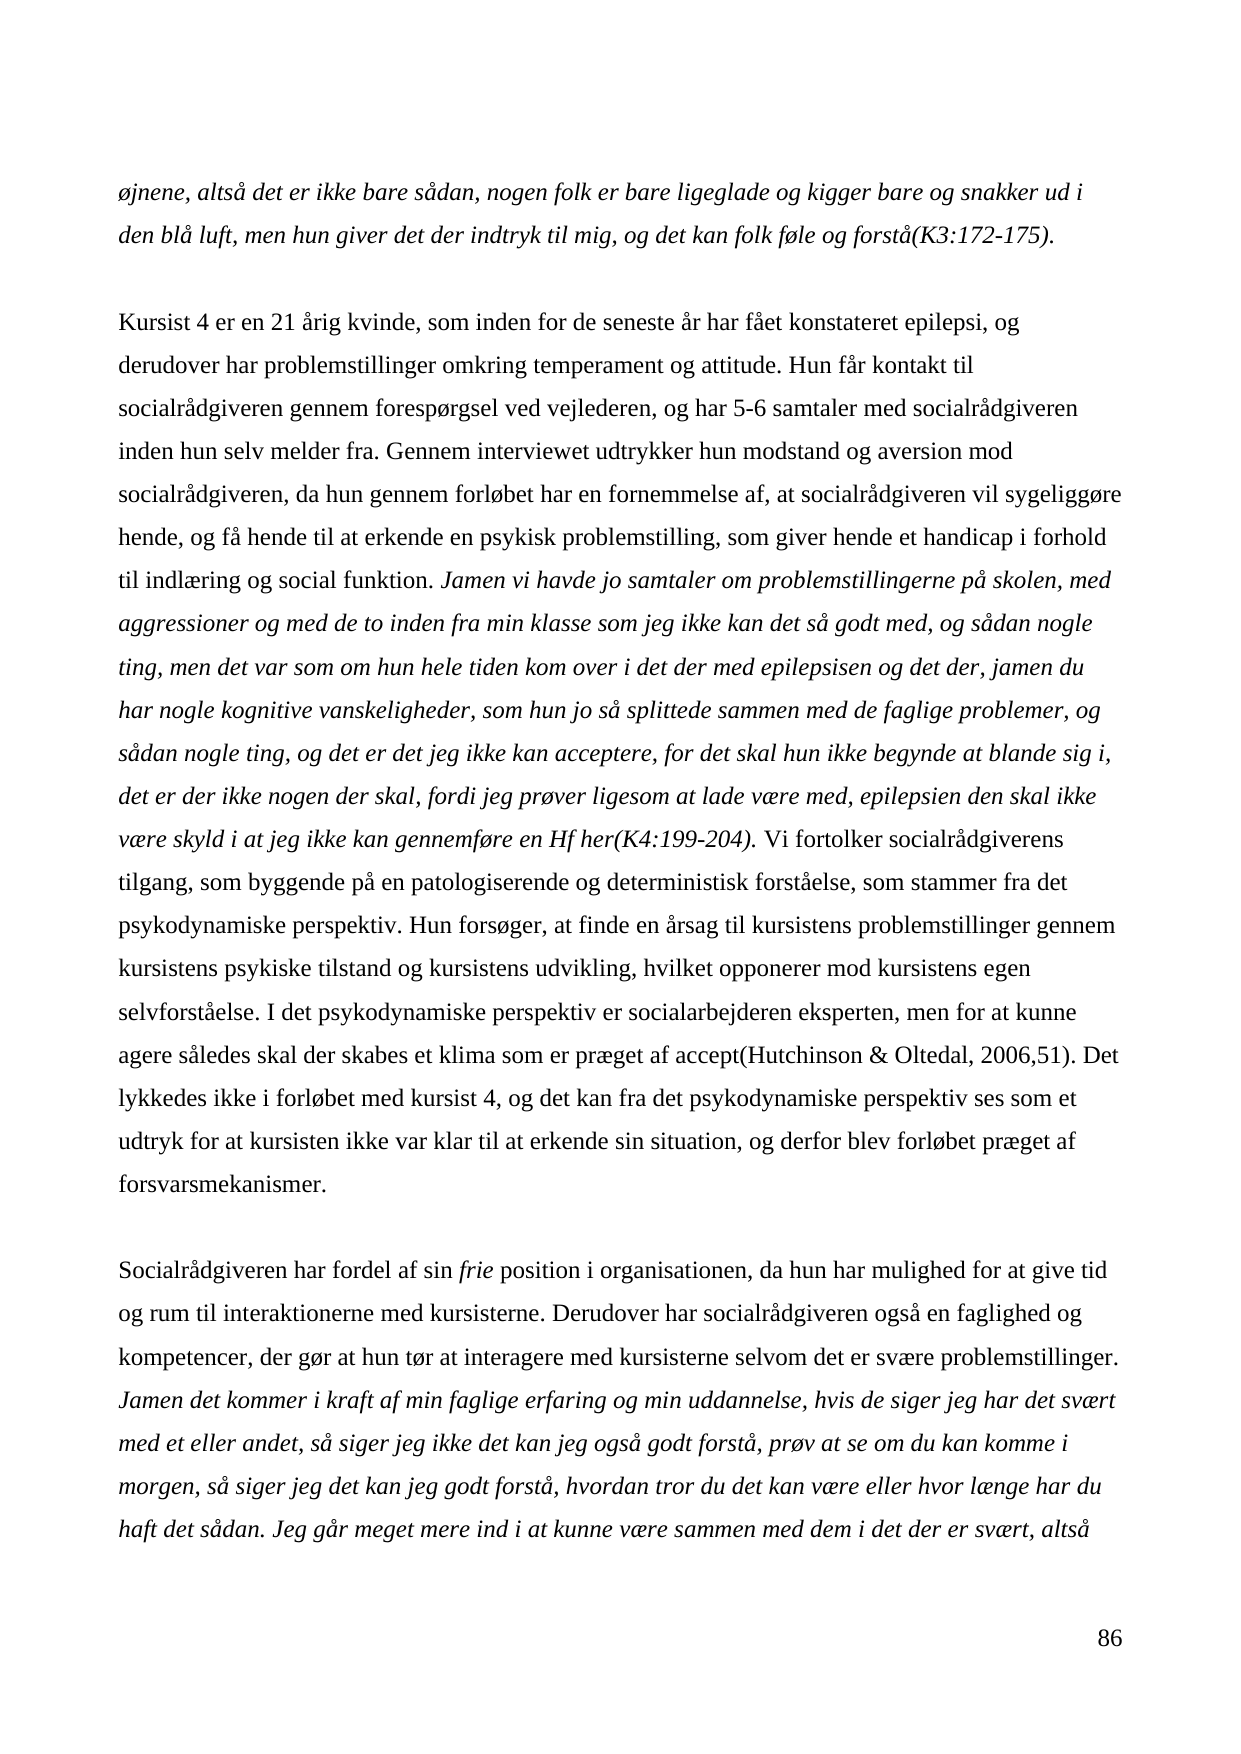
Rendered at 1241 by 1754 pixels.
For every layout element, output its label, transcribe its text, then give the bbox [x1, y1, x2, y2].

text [118, 177, 1122, 249]
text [118, 1255, 1122, 1543]
text Kursist 4 er en 21 årig kvinde, som inden for de seneste år har fået konstateret epilepsi, og derudover har problemstillinger omkring temperament og attitude. Hun får kontakt til socialrådgiveren gennem forespørgsel ved vejlederen, og har 5-6 samtaler med socialrådgiveren inden hun selv melder fra. Gennem interviewet udtrykker hun modstand og aversion mod socialrådgiveren, da hun gennem forløbet har en fornemmelse af, at socialrådgiveren vil sygeliggøre hende, og få hende til at erkende en psykisk problemstilling, som giver hende et handicap i forhold til indlæring og social funktion. Jamen vi havde jo samtaler om problemstillingerne på skolen, med aggressioner og med de to inden fra min klasse som jeg ikke kan det så godt med, og sådan nogle ting, men det var som om hun hele tiden kom over i det der med epilepsisen og det der, jamen du har nogle kognitive vanskeligheder, som hun jo så splittede sammen med de faglige problemer, og sådan nogle ting, og det er det jeg ikke kan acceptere, for det skal hun ikke begynde at blande sig i, det er der ikke nogen der skal, fordi jeg prøver ligesom at lade være med, epilepsien den skal ikke være skyld i at jeg ikke kan gennemføre en Hf her(K4:199-204). Vi fortolker socialrådgiverens tilgang, som byggende på en patologiserende og deterministisk forståelse, som stammer fra det psykodynamiske perspektiv. Hun forsøger, at finde en årsag til kursistens problemstillinger gennem kursistens psykiske tilstand og kursistens udvikling, hvilket opponerer mod kursistens egen selvforståelse. I det psykodynamiske perspektiv er socialarbejderen eksperten, men for at kunne agere således skal der skabes et klima som er præget af accept(Hutchinson & Oltedal, 2006,51). Det lykkedes ikke i forløbet med kursist 4, og det kan fra det psykodynamiske perspektiv ses som et udtryk for at kursisten ikke var klar til at erkende sin situation, og derfor blev forløbet præget af forsvarsmekanismer. [118, 307, 1122, 1198]
